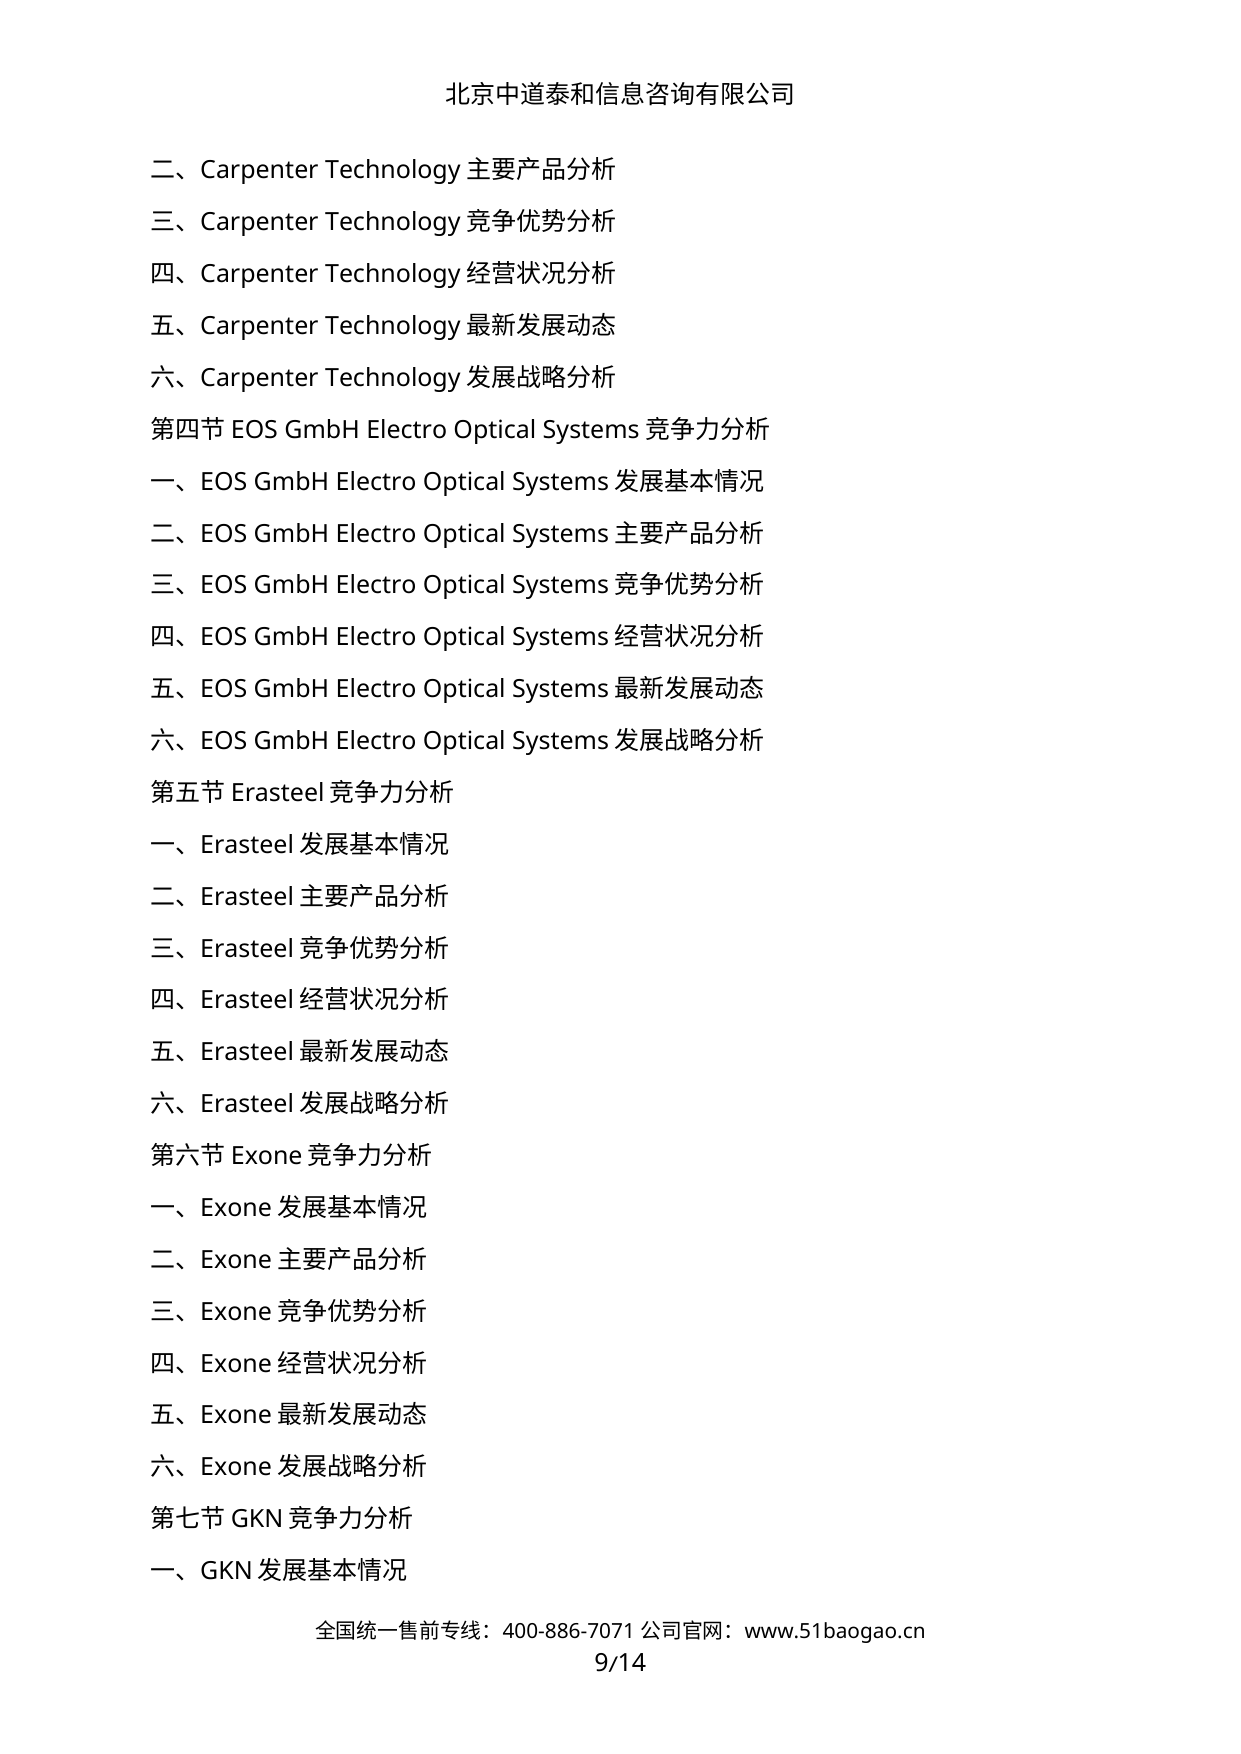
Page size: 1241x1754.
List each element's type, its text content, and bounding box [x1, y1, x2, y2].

text 五、EOS GmbH Electro Optical Systems最新发展动态 [150, 669, 1090, 705]
text 第七节 GKN竞争力分析 [150, 1499, 1090, 1535]
text 六、Erasteel发展战略分析 [150, 1084, 1090, 1120]
text 四、EOS GmbH Electro Optical Systems经营状况分析 [150, 617, 1090, 653]
text 二、EOS GmbH Electro Optical Systems主要产品分析 [150, 513, 1090, 549]
text 三、EOS GmbH Electro Optical Systems竞争优势分析 [150, 565, 1090, 601]
text 一、GKN发展基本情况 [150, 1551, 1090, 1587]
text 第六节 Exone竞争力分析 [150, 1136, 1090, 1172]
text 六、EOS GmbH Electro Optical Systems发展战略分析 [150, 721, 1090, 757]
text 六、Carpenter Technology发展战略分析 [150, 357, 1090, 394]
text 二、Erasteel主要产品分析 [150, 876, 1090, 912]
text 五、Carpenter Technology最新发展动态 [150, 306, 1090, 342]
text 三、Carpenter Technology竞争优势分析 [150, 202, 1090, 238]
text 第五节 Erasteel竞争力分析 [150, 772, 1090, 809]
text 六、Exone发展战略分析 [150, 1447, 1090, 1483]
text 一、EOS GmbH Electro Optical Systems发展基本情况 [150, 461, 1090, 497]
text 三、Erasteel竞争优势分析 [150, 928, 1090, 964]
text 一、Exone发展基本情况 [150, 1187, 1090, 1224]
text 一、Erasteel发展基本情况 [150, 824, 1090, 861]
text 四、Erasteel经营状况分析 [150, 980, 1090, 1016]
text 四、Carpenter Technology经营状况分析 [150, 254, 1090, 290]
text 五、Erasteel最新发展动态 [150, 1032, 1090, 1068]
text 三、Exone竞争优势分析 [150, 1291, 1090, 1327]
text 二、Exone主要产品分析 [150, 1239, 1090, 1276]
text 四、Exone经营状况分析 [150, 1343, 1090, 1379]
text 二、Carpenter Technology主要产品分析 [150, 150, 1090, 186]
text 五、Exone最新发展动态 [150, 1395, 1090, 1431]
text 第四节 EOS GmbH Electro Optical Systems竞争力分析 [150, 409, 1090, 446]
